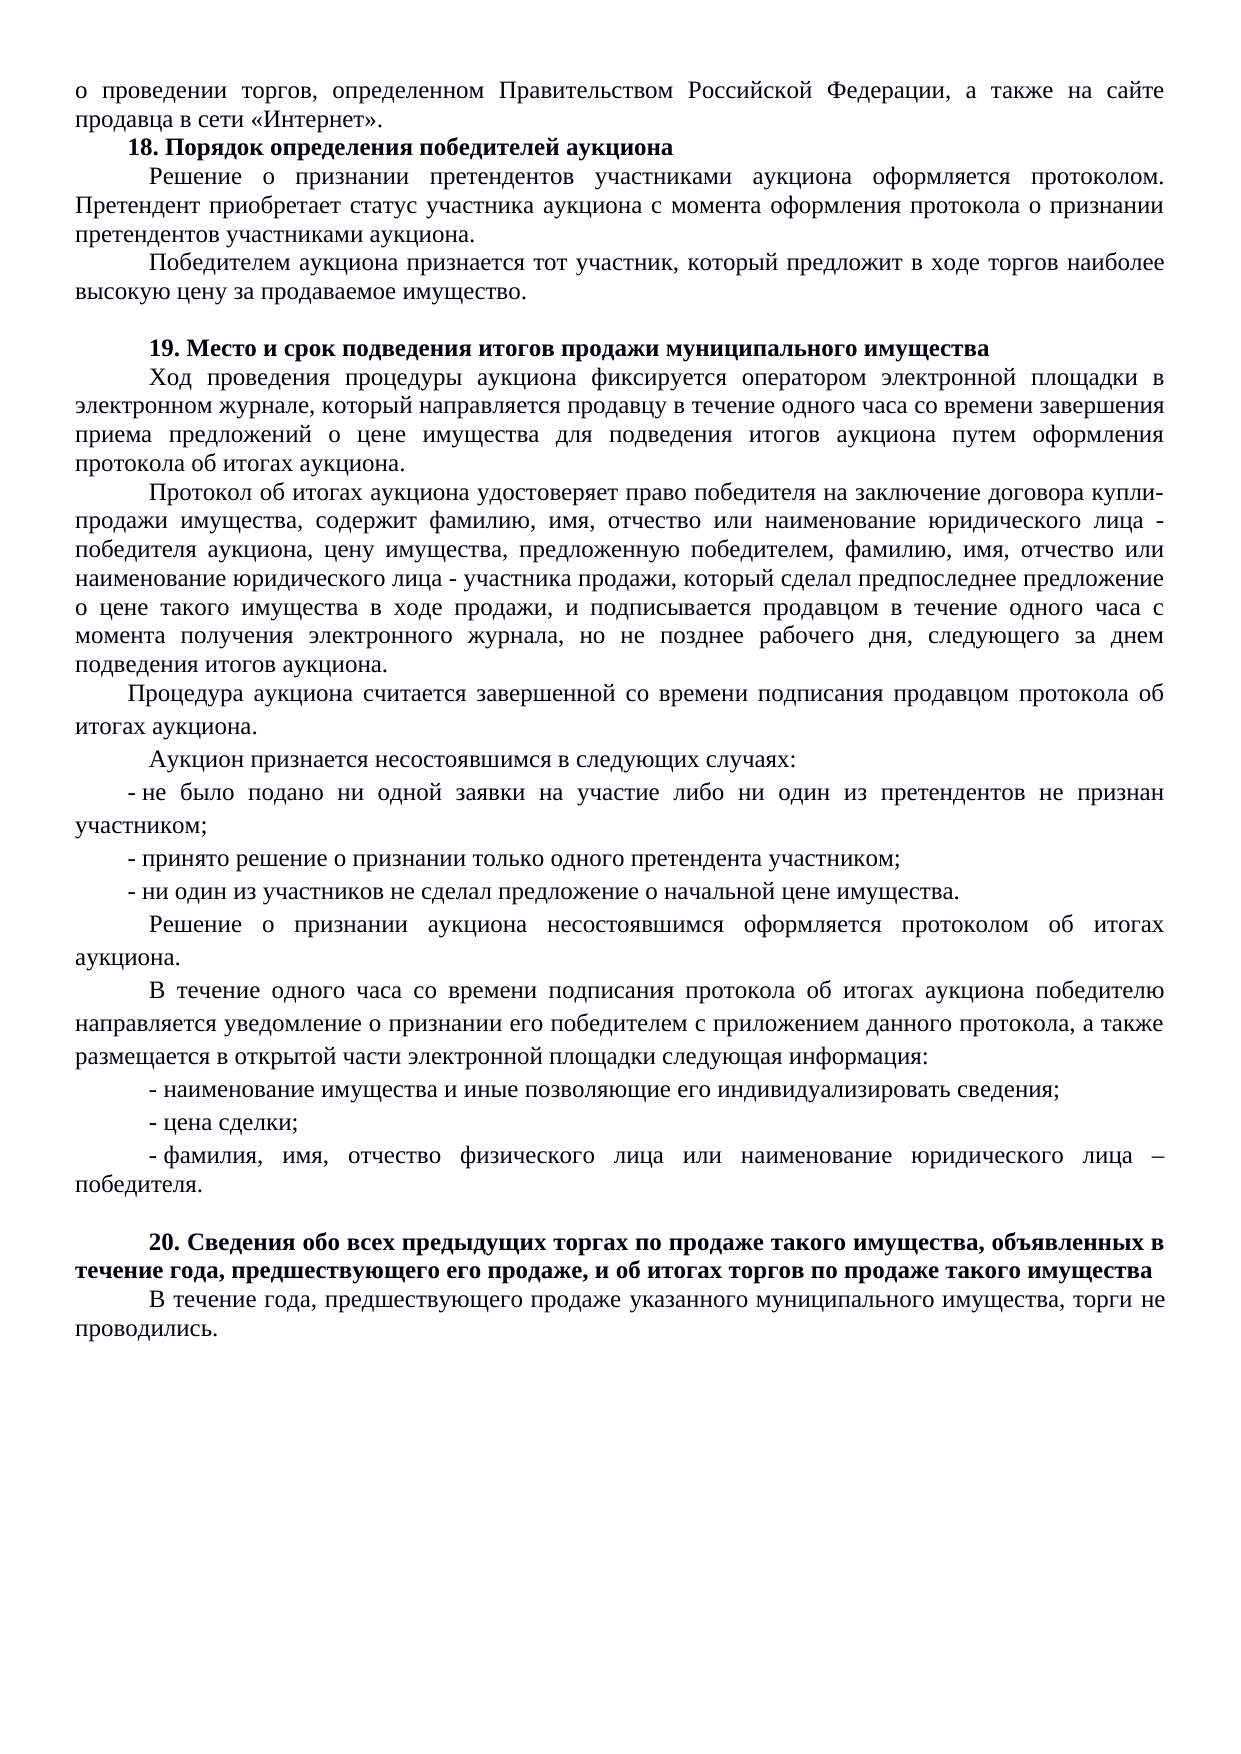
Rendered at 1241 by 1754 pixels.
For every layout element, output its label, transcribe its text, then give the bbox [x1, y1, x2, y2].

text - фамилия, имя, отчество физического лица или наименование юридического лица – победителя. [75, 1140, 1165, 1198]
text - не было подано ни одной заявки на участие либо ни один из претендентов не признан участником; [75, 777, 1165, 839]
text 18. Порядок определения победителей аукциона [75, 132, 1165, 161]
text Решение о признании аукциона несостоявшимся оформляется протоколом об итогах аукциона. [75, 909, 1165, 971]
text В течение одного часа со времени подписания протокола об итогах аукциона победителю направляется уведомление о признании его победителем с приложением данного протокола, а также размещается в открытой части электронной площадки следующая информация: [75, 975, 1165, 1070]
text - наименование имущества и иные позволяющие его индивидуализировать сведения; [75, 1074, 1165, 1103]
text 20. Сведения обо всех предыдущих торгах по продаже такого имущества, объявленных в течение года, предшествующего его продаже, и об итогах торгов по продаже такого имущества [75, 1227, 1165, 1284]
text В течение года, предшествующего продаже указанного муниципального имущества, торги не проводились. [75, 1284, 1165, 1342]
text - цена сделки; [75, 1107, 1165, 1136]
text Процедура аукциона считается завершенной со времени подписания продавцом протокола об итогах аукциона. [75, 678, 1165, 740]
text Ход проведения процедуры аукциона фиксируется оператором электронной площадки в электронном журнале, который направляется продавцу в течение одного часа со времени завершения приема предложений о цене имущества для подведения итогов аукциона путем оформления протокола об итогах аукциона. [75, 362, 1165, 477]
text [75, 75, 1165, 132]
text Решение о признании претендентов участниками аукциона оформляется протоколом. Претендент приобретает статус участника аукциона с момента оформления протокола о признании претендентов участниками аукциона. [75, 161, 1165, 247]
text - принято решение о признании только одного претендента участником; [75, 843, 1165, 872]
text 19. Место и срок подведения итогов продажи муниципального имущества [75, 333, 1165, 362]
text Аукцион признается несостоявшимся в следующих случаях: [75, 744, 1165, 773]
text - ни один из участников не сделал предложение о начальной цене имущества. [75, 876, 1165, 905]
text Победителем аукциона признается тот участник, который предложит в ходе торгов наиболее высокую цену за продаваемое имущество. [75, 247, 1165, 305]
text Протокол об итогах аукциона удостоверяет право победителя на заключение договора купли-продажи имущества, содержит фамилию, имя, отчество или наименование юридического лица - победителя аукциона, цену имущества, предложенную победителем, фамилию, имя, отчество или наименование юридического лица - участника продажи, который сделал предпоследнее предложение о цене такого имущества в ходе продажи, и подписывается продавцом в течение одного часа с момента получения электронного журнала, но не позднее рабочего дня, следующего за днем подведения итогов аукциона. [75, 477, 1165, 678]
